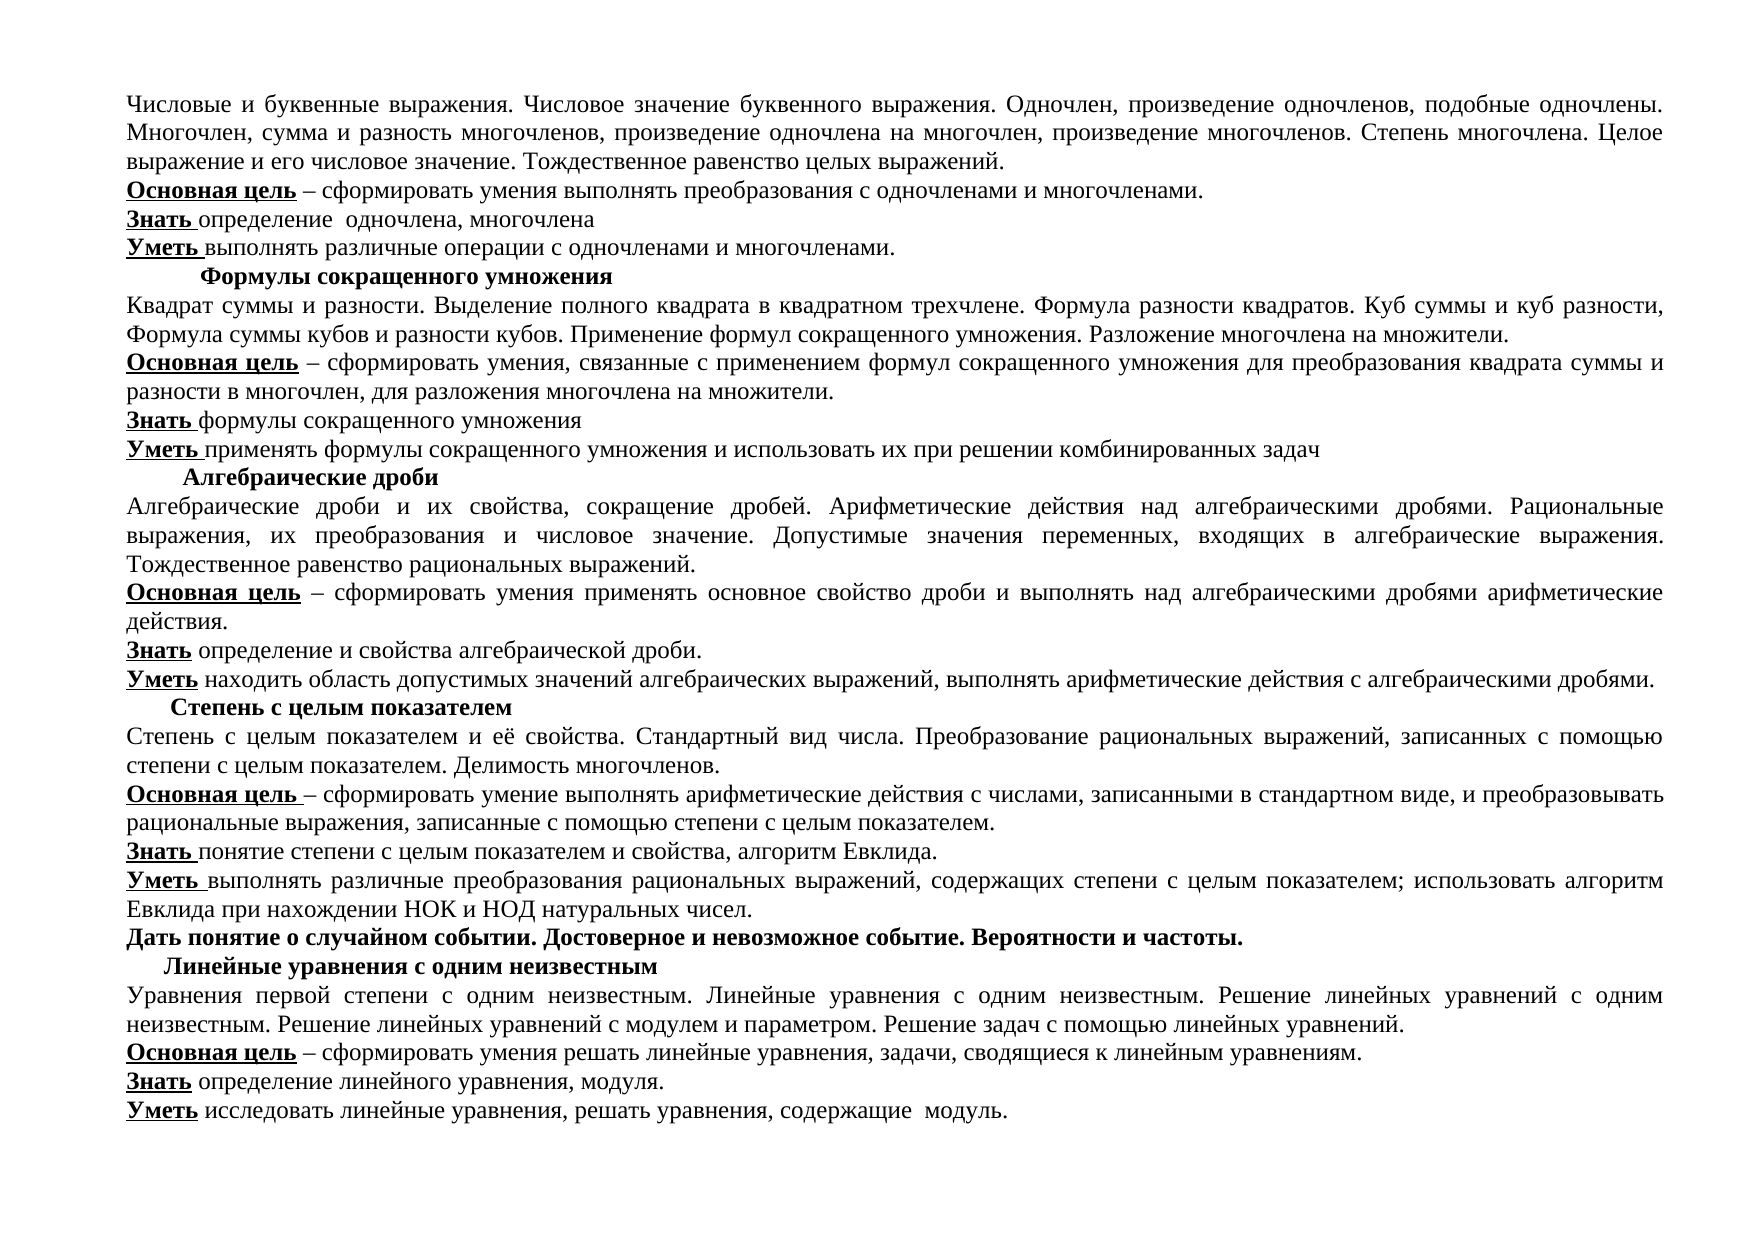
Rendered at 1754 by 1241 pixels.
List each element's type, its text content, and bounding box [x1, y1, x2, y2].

text Знать определение одночлена, многочлена [126, 204, 1665, 232]
text Уметь исследовать линейные уравнения, решать уравнения, содержащие модуль. [126, 1095, 1665, 1124]
text Основная цель – сформировать умение выполнять арифметические действия с числами, записанными в стандартном виде, и преобразовывать рациональные выражения, записанные с помощью степени с целым показателем. [126, 779, 1665, 836]
text Знать понятие степени с целым показателем и свойства, алгоритм Евклида. [126, 836, 1665, 865]
text Уравнения первой степени с одним неизвестным. Линейные уравнения с одним неизвестным. Решение линейных уравнений с одним неизвестным. Решение линейных уравнений с модулем и параметром. Решение задач с помощью линейных уравнений. [126, 980, 1665, 1037]
text Уметь выполнять различные преобразования рациональных выражений, содержащих степени с целым показателем; использовать алгоритм Евклида при нахождении НОК и НОД натуральных чисел. [126, 865, 1665, 922]
text Основная цель – сформировать умения решать линейные уравнения, задачи, сводящиеся к линейным уравнениям. [126, 1037, 1665, 1066]
text Уметь находить область допустимых значений алгебраических выражений, выполнять арифметические действия с алгебраическими дробями. [126, 664, 1665, 692]
text Знать формулы сокращенного умножения [126, 405, 1665, 434]
text Формулы сокращенного умножения [126, 261, 1665, 290]
text Основная цель – сформировать умения, связанные с применением формул сокращенного умножения для преобразования квадрата суммы и разности в многочлен, для разложения многочлена на множители. [126, 347, 1665, 405]
text Алгебраические дроби [126, 462, 1665, 491]
text Числовые и буквенные выражения. Числовое значение буквенного выражения. Одночлен, произведение одночленов, подобные одночлены. Многочлен, сумма и разность многочленов, произведение одночлена на многочлен, произведение многочленов. Степень многочлена. Целое выражение и его числовое значение. Тождественное равенство целых выражений. [126, 89, 1665, 175]
text Алгебраические дроби и их свойства, сокращение дробей. Арифметические действия над алгебраическими дробями. Рациональные выражения, их преобразования и числовое значение. Допустимые значения переменных, входящих в алгебраические выражения. Тождественное равенство рациональных выражений. [126, 491, 1665, 577]
text Квадрат суммы и разности. Выделение полного квадрата в квадратном трехчлене. Формула разности квадратов. Куб суммы и куб разности, Формула суммы кубов и разности кубов. Применение формул сокращенного умножения. Разложение многочлена на множители. [126, 290, 1665, 347]
text Знать определение линейного уравнения, модуля. [126, 1066, 1665, 1095]
text Уметь применять формулы сокращенного умножения и использовать их при решении комбинированных задач [126, 434, 1665, 462]
text Степень с целым показателем и её свойства. Стандартный вид числа. Преобразование рациональных выражений, записанных с помощью степени с целым показателем. Делимость многочленов. [126, 721, 1665, 779]
text Знать определение и свойства алгебраической дроби. [126, 635, 1665, 664]
text Уметь выполнять различные операции с одночленами и многочленами. [126, 232, 1665, 261]
text Основная цель – сформировать умения выполнять преобразования с одночленами и многочленами. [126, 175, 1665, 204]
text Дать понятие о случайном событии. Достоверное и невозможное событие. Вероятности и частоты. [126, 922, 1665, 951]
text Линейные уравнения с одним неизвестным [126, 951, 1665, 980]
text Основная цель – сформировать умения применять основное свойство дроби и выполнять над алгебраическими дробями арифметические действия. [126, 577, 1665, 635]
text Степень с целым показателем [126, 692, 1665, 721]
